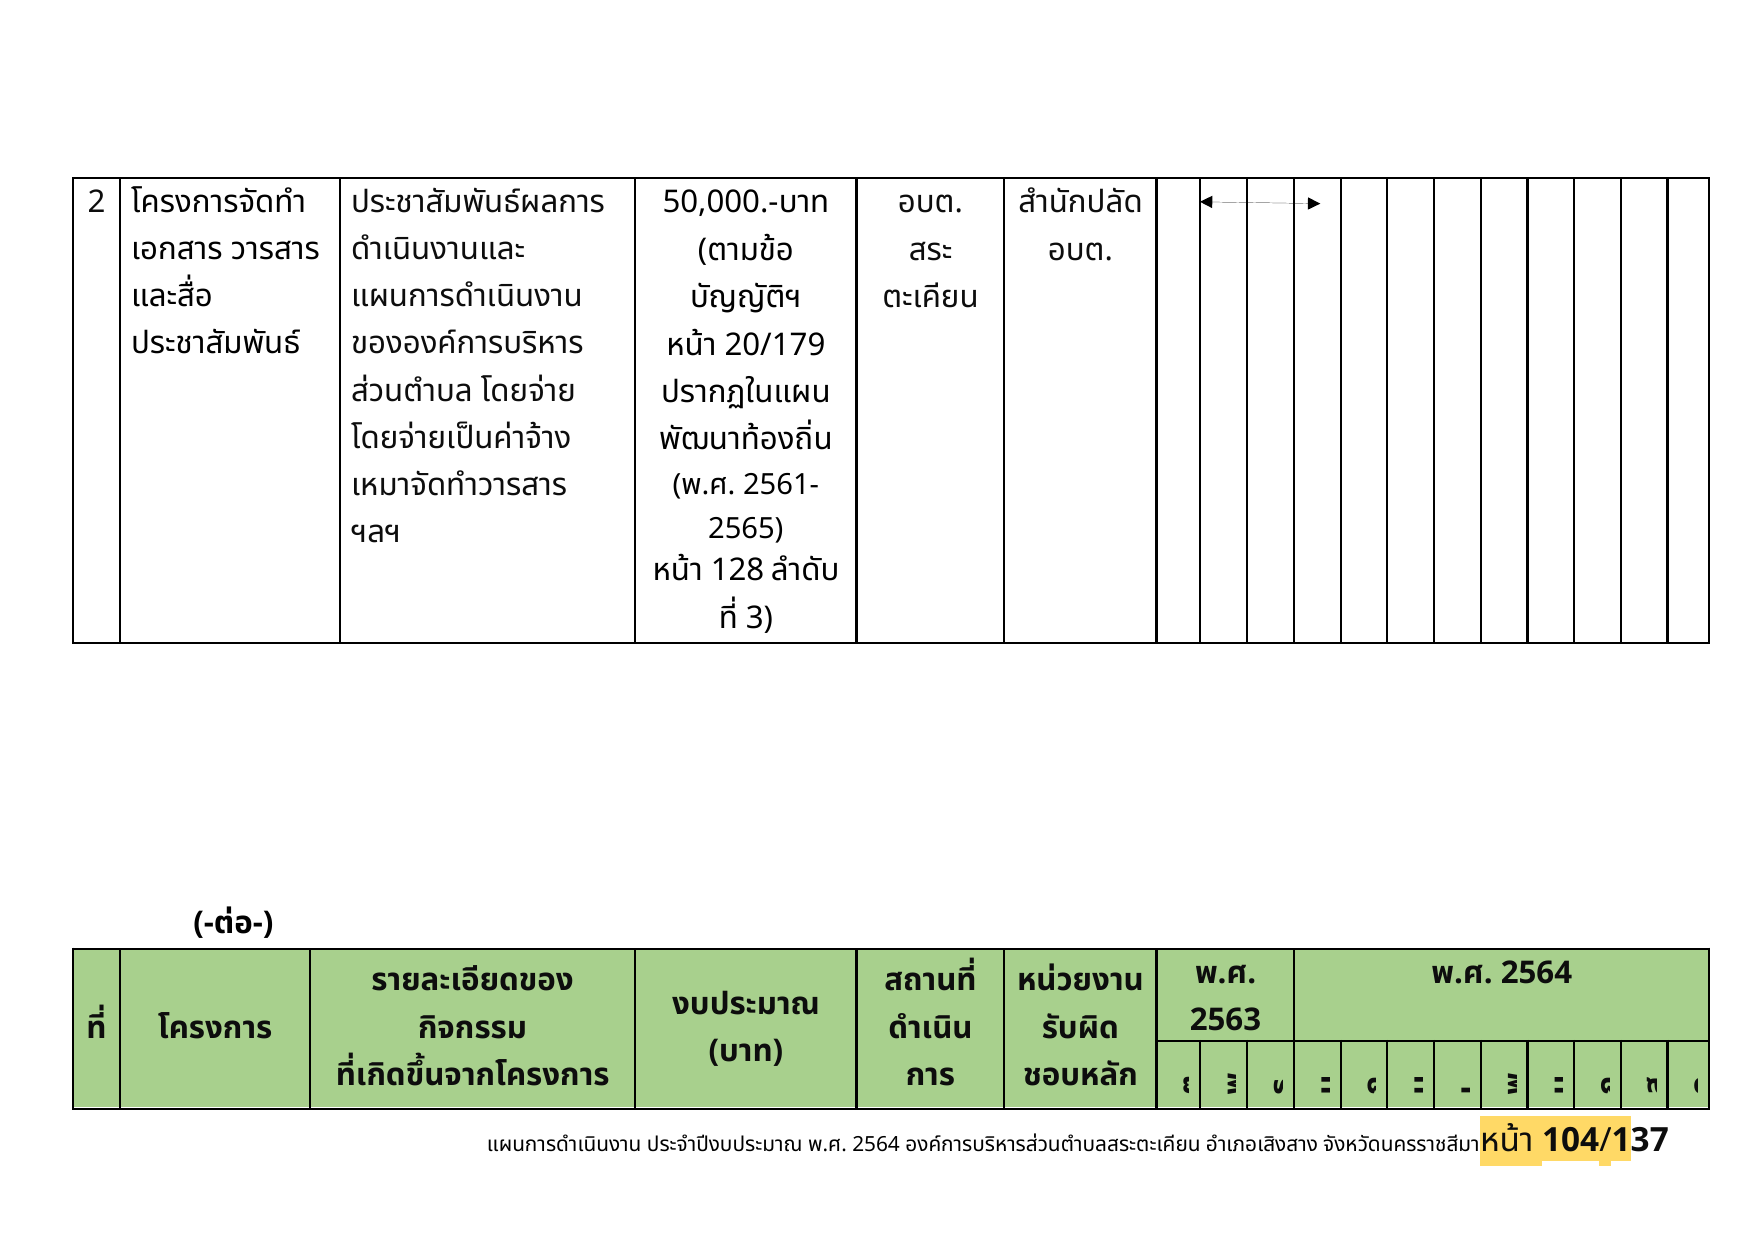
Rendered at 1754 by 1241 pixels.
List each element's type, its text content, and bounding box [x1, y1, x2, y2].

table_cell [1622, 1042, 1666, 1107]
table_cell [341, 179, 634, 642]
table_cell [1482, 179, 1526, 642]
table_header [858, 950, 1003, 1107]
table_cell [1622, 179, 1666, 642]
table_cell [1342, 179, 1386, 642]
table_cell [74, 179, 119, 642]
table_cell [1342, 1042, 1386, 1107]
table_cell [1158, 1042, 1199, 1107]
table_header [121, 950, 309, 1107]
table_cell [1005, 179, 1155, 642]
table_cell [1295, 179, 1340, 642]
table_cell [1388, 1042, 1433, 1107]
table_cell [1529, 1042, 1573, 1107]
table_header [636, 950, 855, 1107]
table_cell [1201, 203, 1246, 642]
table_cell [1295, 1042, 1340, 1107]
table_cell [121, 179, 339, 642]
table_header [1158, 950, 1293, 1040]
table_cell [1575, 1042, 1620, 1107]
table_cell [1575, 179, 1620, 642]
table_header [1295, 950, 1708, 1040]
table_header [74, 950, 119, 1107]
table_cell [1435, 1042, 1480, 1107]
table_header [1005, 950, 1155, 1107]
text (-ต่อ-) [118, 900, 1668, 947]
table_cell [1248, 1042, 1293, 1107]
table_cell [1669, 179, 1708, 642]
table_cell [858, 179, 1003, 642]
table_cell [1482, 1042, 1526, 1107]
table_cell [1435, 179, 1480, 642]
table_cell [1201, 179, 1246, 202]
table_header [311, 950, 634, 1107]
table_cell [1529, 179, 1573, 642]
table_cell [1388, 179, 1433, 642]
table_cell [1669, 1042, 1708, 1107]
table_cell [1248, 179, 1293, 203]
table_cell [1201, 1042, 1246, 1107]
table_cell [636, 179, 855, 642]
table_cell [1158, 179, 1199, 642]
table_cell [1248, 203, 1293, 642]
